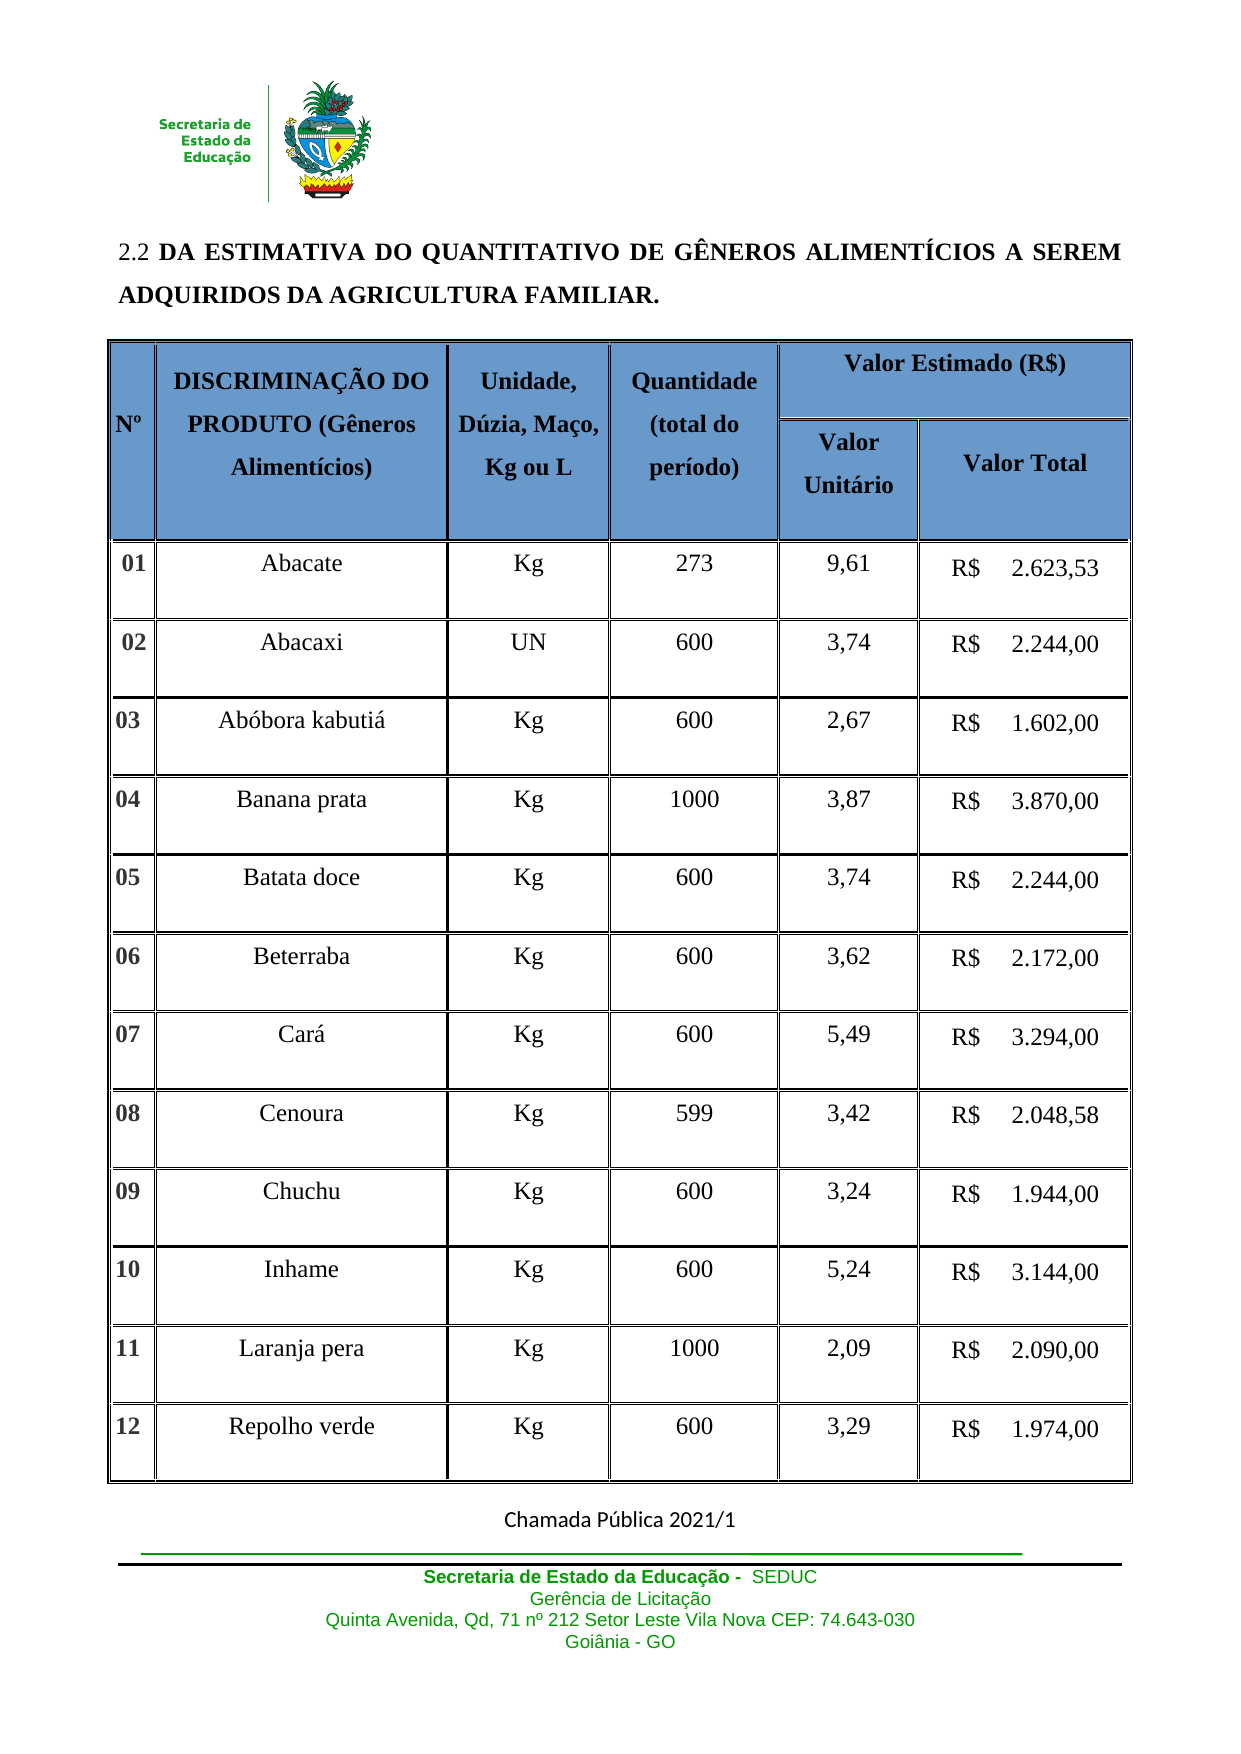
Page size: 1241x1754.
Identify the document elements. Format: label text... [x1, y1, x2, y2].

table_cell R$ 2.172,00 [920, 931, 1130, 1010]
table_cell UN [449, 621, 608, 696]
table_cell 600 [611, 621, 777, 696]
table_cell Abóbora kabutiá [157, 699, 446, 774]
table_cell 600 [610, 1405, 779, 1480]
table_cell 3,87 [780, 778, 917, 853]
table_cell 08 [111, 1088, 154, 1167]
table_cell 2,09 [780, 1327, 917, 1402]
table_cell R$ 3.144,00 [920, 1245, 1130, 1323]
table_cell Kg [449, 778, 608, 853]
table_cell Valor Unitário [780, 421, 917, 539]
table_cell R$ 1.944,00 [919, 1167, 1131, 1245]
table_cell 600 [611, 1248, 777, 1323]
table_cell 3,62 [780, 935, 917, 1010]
table_cell 05 [109, 853, 154, 931]
table_cell Kg [449, 699, 608, 774]
table_cell 1000 [611, 778, 777, 853]
picture [118, 73, 412, 210]
table_cell Chuchu [157, 1170, 446, 1245]
table_cell Valor Total [920, 418, 1130, 539]
table_cell 10 [111, 1245, 154, 1323]
table_cell Beterraba [157, 935, 446, 1010]
table_cell Repolho verde [156, 1405, 447, 1480]
table_header Quantidade (total do período) [610, 343, 779, 539]
table_cell Kg [449, 543, 608, 617]
table_cell Laranja pera [157, 1327, 446, 1402]
table_cell 04 [111, 774, 154, 853]
table_cell Abacaxi [157, 621, 446, 696]
table_cell Inhame [157, 1248, 446, 1323]
table_cell Kg [449, 1013, 608, 1088]
table_cell R$ 2.244,00 [920, 618, 1130, 696]
table_cell Abacate [157, 543, 446, 617]
table_cell Kg [449, 1092, 608, 1167]
table_cell R$ 3.870,00 [920, 774, 1130, 853]
table_header Nº [111, 343, 156, 539]
table_cell 600 [611, 699, 777, 774]
table_cell 12 [109, 1402, 156, 1480]
table_cell Kg [449, 856, 608, 931]
text 2.2 DA ESTIMATIVA DO QUANTITATIVO DE GÊNEROS ALIMENTÍCIOS A SEREM ADQUIRIDOS DA AGRICULTURA FAMILIAR. [118, 237, 1122, 309]
table_cell 09 [109, 1167, 156, 1245]
table_cell 03 [111, 696, 154, 774]
table_cell 11 [111, 1324, 154, 1402]
table_cell Cará [157, 1013, 446, 1088]
table_cell 06 [111, 931, 154, 1010]
table_header DISCRIMINAÇÃO DO PRODUTO (Gêneros Alimentícios) [156, 343, 447, 539]
table_cell 2,67 [780, 699, 917, 774]
table_cell 3,42 [780, 1092, 917, 1167]
table_cell Cenoura [157, 1092, 446, 1167]
table_cell Kg [447, 1405, 610, 1480]
table_cell 3,24 [780, 1170, 917, 1245]
table_cell R$ 2.244,00 [920, 853, 1131, 931]
table_cell Batata doce [157, 856, 446, 931]
table_cell Banana prata [157, 778, 446, 853]
table_cell 599 [611, 1092, 777, 1167]
table_cell Kg [449, 935, 608, 1010]
table_cell 01 [111, 539, 154, 617]
table_header Unidade, Dúzia, Maço, Kg ou L [447, 343, 610, 539]
table_cell R$ 1.974,00 [919, 1402, 1131, 1480]
table_cell R$ 3.294,00 [919, 1010, 1131, 1088]
table_cell 1000 [611, 1327, 777, 1402]
table_cell Kg [449, 1327, 608, 1402]
table_cell 5,24 [780, 1248, 917, 1323]
table_cell R$ 2.048,58 [920, 1088, 1130, 1167]
table_cell 07 [109, 1010, 156, 1088]
table_cell 600 [611, 856, 777, 931]
table_header Valor Estimado (R$) [779, 343, 1130, 417]
table_cell R$ 1.602,00 [920, 696, 1130, 774]
table_cell 273 [611, 543, 777, 617]
table_cell 600 [611, 935, 777, 1010]
table_cell 02 [111, 618, 154, 696]
table_cell 600 [611, 1013, 777, 1088]
table_cell Kg [449, 1248, 608, 1323]
table_cell Kg [449, 1170, 608, 1245]
table_cell R$ 2.623,53 [920, 539, 1130, 617]
table_cell 5,49 [780, 1013, 917, 1088]
table_cell 600 [611, 1170, 777, 1245]
table_cell R$ 2.090,00 [920, 1324, 1130, 1402]
table_cell 9,61 [780, 543, 917, 617]
table_cell 3,74 [780, 621, 917, 696]
table_cell 3,74 [780, 856, 917, 931]
table_cell 3,29 [779, 1405, 918, 1480]
